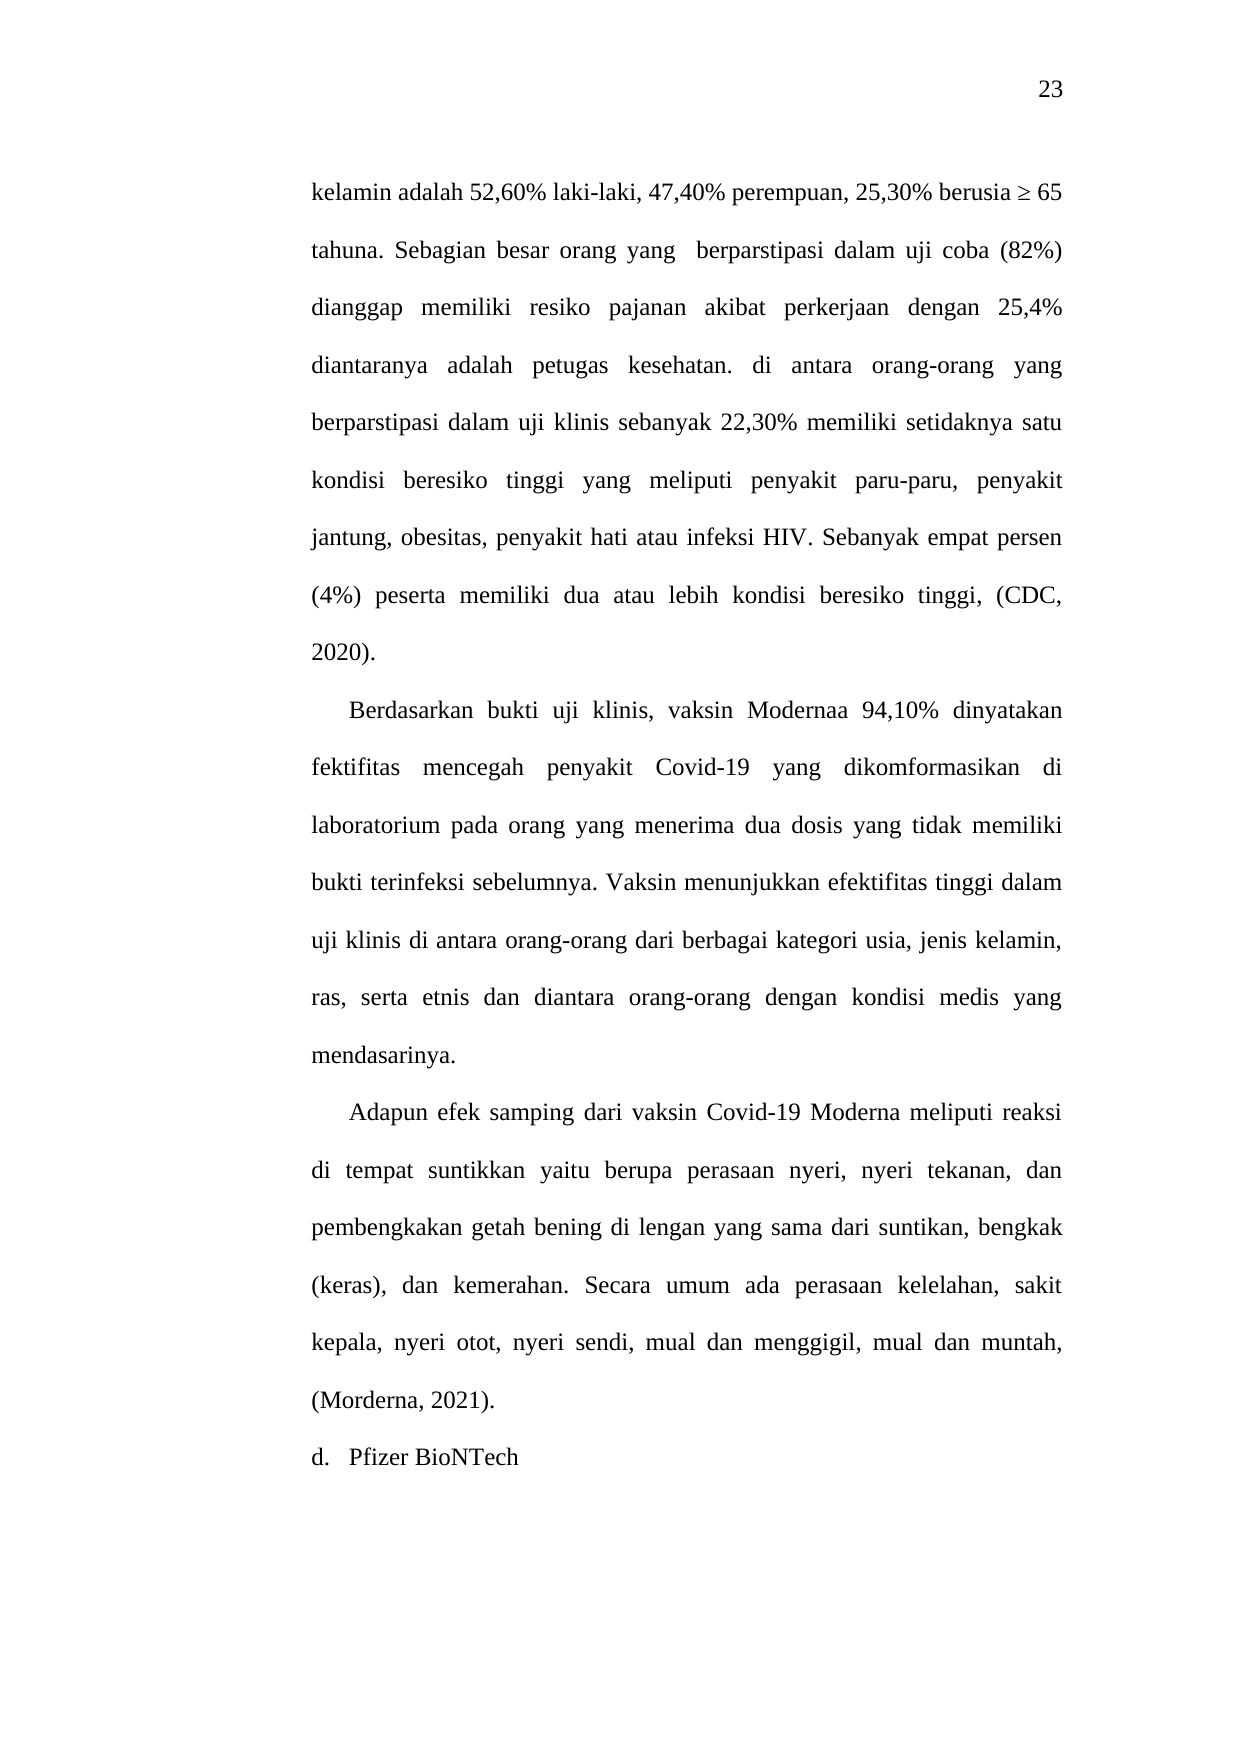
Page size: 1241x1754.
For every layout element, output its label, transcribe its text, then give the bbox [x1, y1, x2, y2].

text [311, 177, 1063, 666]
text Adapun efek samping dari vaksin Covid-19 Moderna meliputi reaksi di tempat suntikkan yaitu berupa perasaan nyeri, nyeri tekanan, dan pembengkakan getah bening di lengan yang sama dari suntikan, bengkak (keras), dan kemerahan. Secara umum ada perasaan kelelahan, sakit kepala, nyeri otot, nyeri sendi, mual dan menggigil, mual dan muntah, (Morderna, 2021). [311, 1097, 1063, 1413]
text Berdasarkan bukti uji klinis, vaksin Modernaa 94,10% dinyatakan fektifitas mencegah penyakit Covid-19 yang dikomformasikan di laboratorium pada orang yang menerima dua dosis yang tidak memiliki bukti terinfeksi sebelumnya. Vaksin menunjukkan efektifitas tinggi dalam uji klinis di antara orang-orang dari berbagai kategori usia, jenis kelamin, ras, serta etnis dan diantara orang-orang dengan kondisi medis yang mendasarinya. [311, 695, 1063, 1068]
list Pfizer BioNTech [311, 1442, 1063, 1471]
